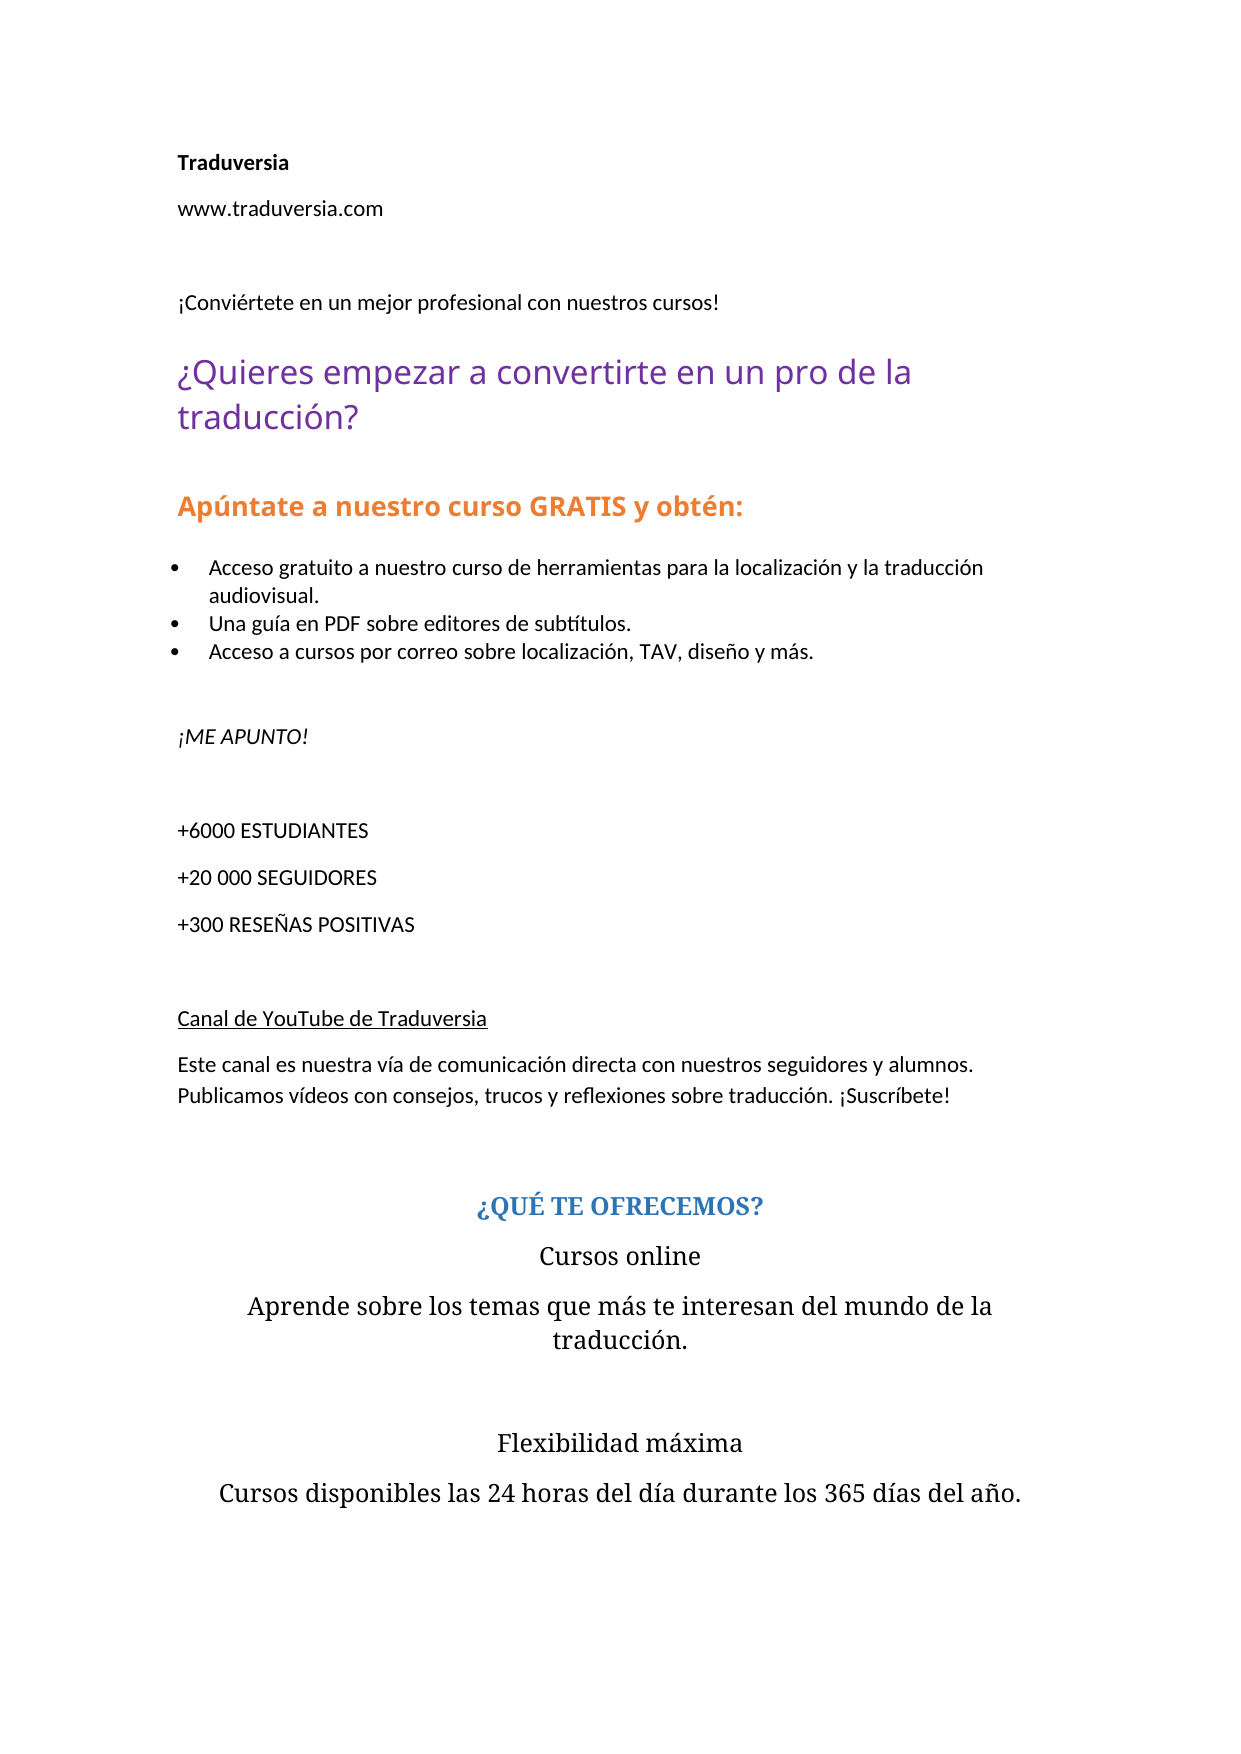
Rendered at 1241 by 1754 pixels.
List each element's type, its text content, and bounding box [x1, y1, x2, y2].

subtitle Apúntate ﻿﻿﻿a nuestro curso GRATIS ﻿y obtén: [177, 487, 1063, 524]
subtitle ¿Quieres empezar a convertirte en un pro de la traducción? [177, 348, 1063, 439]
text www.traduversia.com [177, 194, 1063, 222]
text ¡ME APUNTO! [177, 722, 1063, 750]
text Cursos disponibles las 24 horas del día durante los 365 días del año. [177, 1475, 1063, 1509]
text +6000 ESTUDIANTES [177, 816, 1063, 844]
text Este canal es nuestra vía de comunicación directa con nuestros seguidores y alumnos. Publicamos vídeos con consejos, trucos y reflexiones sobre traducción. ¡Suscríbete! [177, 1051, 1063, 1109]
text Aprende sobre los temas que más te interesan del mundo de la traducción. [177, 1288, 1063, 1357]
text Traduversia [177, 148, 1063, 176]
text Cursos online [177, 1239, 1063, 1273]
subtitle ¿QUÉ TE OFRECEMOS? [177, 1189, 1063, 1223]
list Acceso a cursos por correo sobre localización, TAV, diseño y más. [171, 637, 1063, 665]
text Canal de YouTube de Traduversia [177, 1004, 1063, 1032]
text ¡Conviértete en un mejor profesional con nuestros cursos! [177, 288, 1063, 316]
text +20 000 SEGUIDORES [177, 863, 1063, 891]
list Una guía en PDF sobre editores de subtítulos. [171, 609, 1063, 637]
text Flexibilidad máxima [177, 1426, 1063, 1460]
text +300 RESEÑAS POSITIVAS [177, 910, 1063, 938]
list Acceso gratuito a nuestro curso de herramientas para la localización y la traducción audiovisual. [171, 553, 1063, 609]
